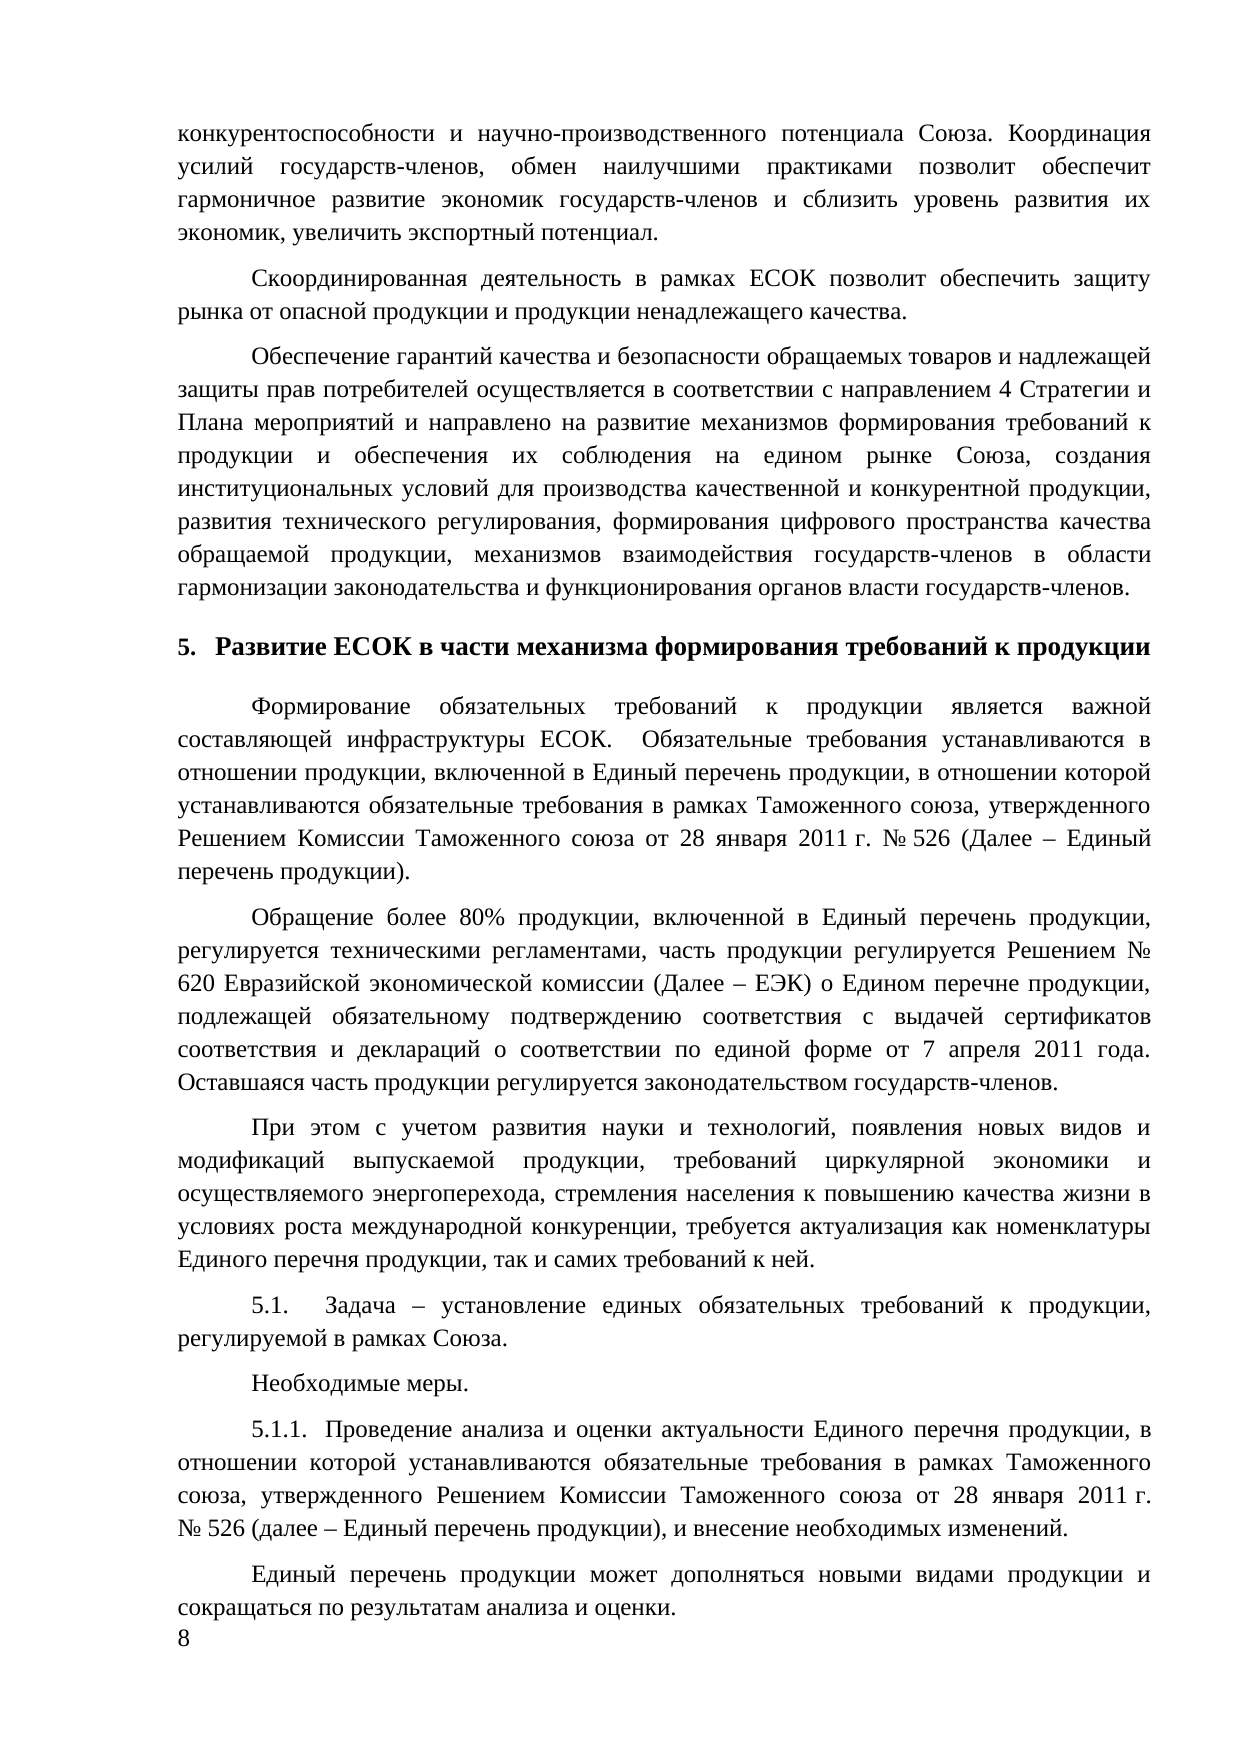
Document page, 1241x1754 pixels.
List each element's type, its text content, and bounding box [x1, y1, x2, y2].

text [177, 118, 1152, 246]
text Обеспечение гарантий качества и безопасности обращаемых товаров и надлежащей защиты прав потребителей осуществляется в соответствии с направлением 4 Стратегии и Плана мероприятий и направлено на развитие механизмов формирования требований к продукции и обеспечения их соблюдения на едином рынке Союза, создания институциональных условий для производства качественной и конкурентной продукции, развития технического регулирования, формирования цифрового пространства качества обращаемой продукции, механизмов взаимодействия государств-членов в области гармонизации законодательства и функционирования органов власти государств-членов. [177, 341, 1152, 601]
text Формирование обязательных требований к продукции является важной составляющей инфраструктуры ЕСОК. Обязательные требования устанавливаются в отношении продукции, включенной в Единый перечень продукции, в отношении которой устанавливаются обязательные требования в рамках Таможенного союза, утвержденного Решением Комиссии Таможенного союза от 28 января 2011 г. № 526 (Далее – Единый перечень продукции). [177, 691, 1152, 885]
text Единый перечень продукции может дополняться новыми видами продукции и сокращаться по результатам анализа и оценки. [177, 1559, 1152, 1620]
list Развитие ЕСОК в части механизма формирования требований к продукции [177, 630, 1152, 662]
text При этом с учетом развития науки и технологий, появления новых видов и модификаций выпускаемой продукции, требований циркулярной экономики и осуществляемого энергоперехода, стремления населения к повышению качества жизни в условиях роста международной конкуренции, требуется актуализация как номенклатуры Единого перечня продукции, так и самих требований к ней. [177, 1112, 1152, 1273]
list Проведение анализа и оценки актуальности Единого перечня продукции, в отношении которой устанавливаются обязательные требования в рамках Таможенного союза, утвержденного Решением Комиссии Таможенного союза от 28 января 2011 г. № 526 (далее – Единый перечень продукции), и внесение необходимых изменений. [177, 1414, 1152, 1447]
text Необходимые меры. [222, 1368, 1152, 1397]
list Задача – установление единых обязательных требований к продукции, регулируемой в рамках Союза. [177, 1290, 1152, 1352]
list Проведение анализа и оценки актуальности Единого перечня продукции, в отношении которой устанавливаются обязательные требования в рамках Таможенного союза, утвержденного Решением Комиссии Таможенного союза от 28 января 2011 г. № 526 (далее – Единый перечень продукции), и внесение необходимых изменений. [177, 1509, 1152, 1542]
text Скоординированная деятельность в рамках ЕСОК позволит обеспечить защиту рынка от опасной продукции и продукции ненадлежащего качества. [177, 263, 1152, 324]
text Обращение более 80% продукции, включенной в Единый перечень продукции, регулируется техническими регламентами, часть продукции регулируется Решением № 620 Евразийской экономической комиссии (Далее – ЕЭК) о Едином перечне продукции, подлежащей обязательному подтверждению соответствия с выдачей сертификатов соответствия и деклараций о соответствии по единой форме от 7 апреля 2011 года. Оставшаяся часть продукции регулируется законодательством государств-членов. [177, 902, 1152, 1096]
